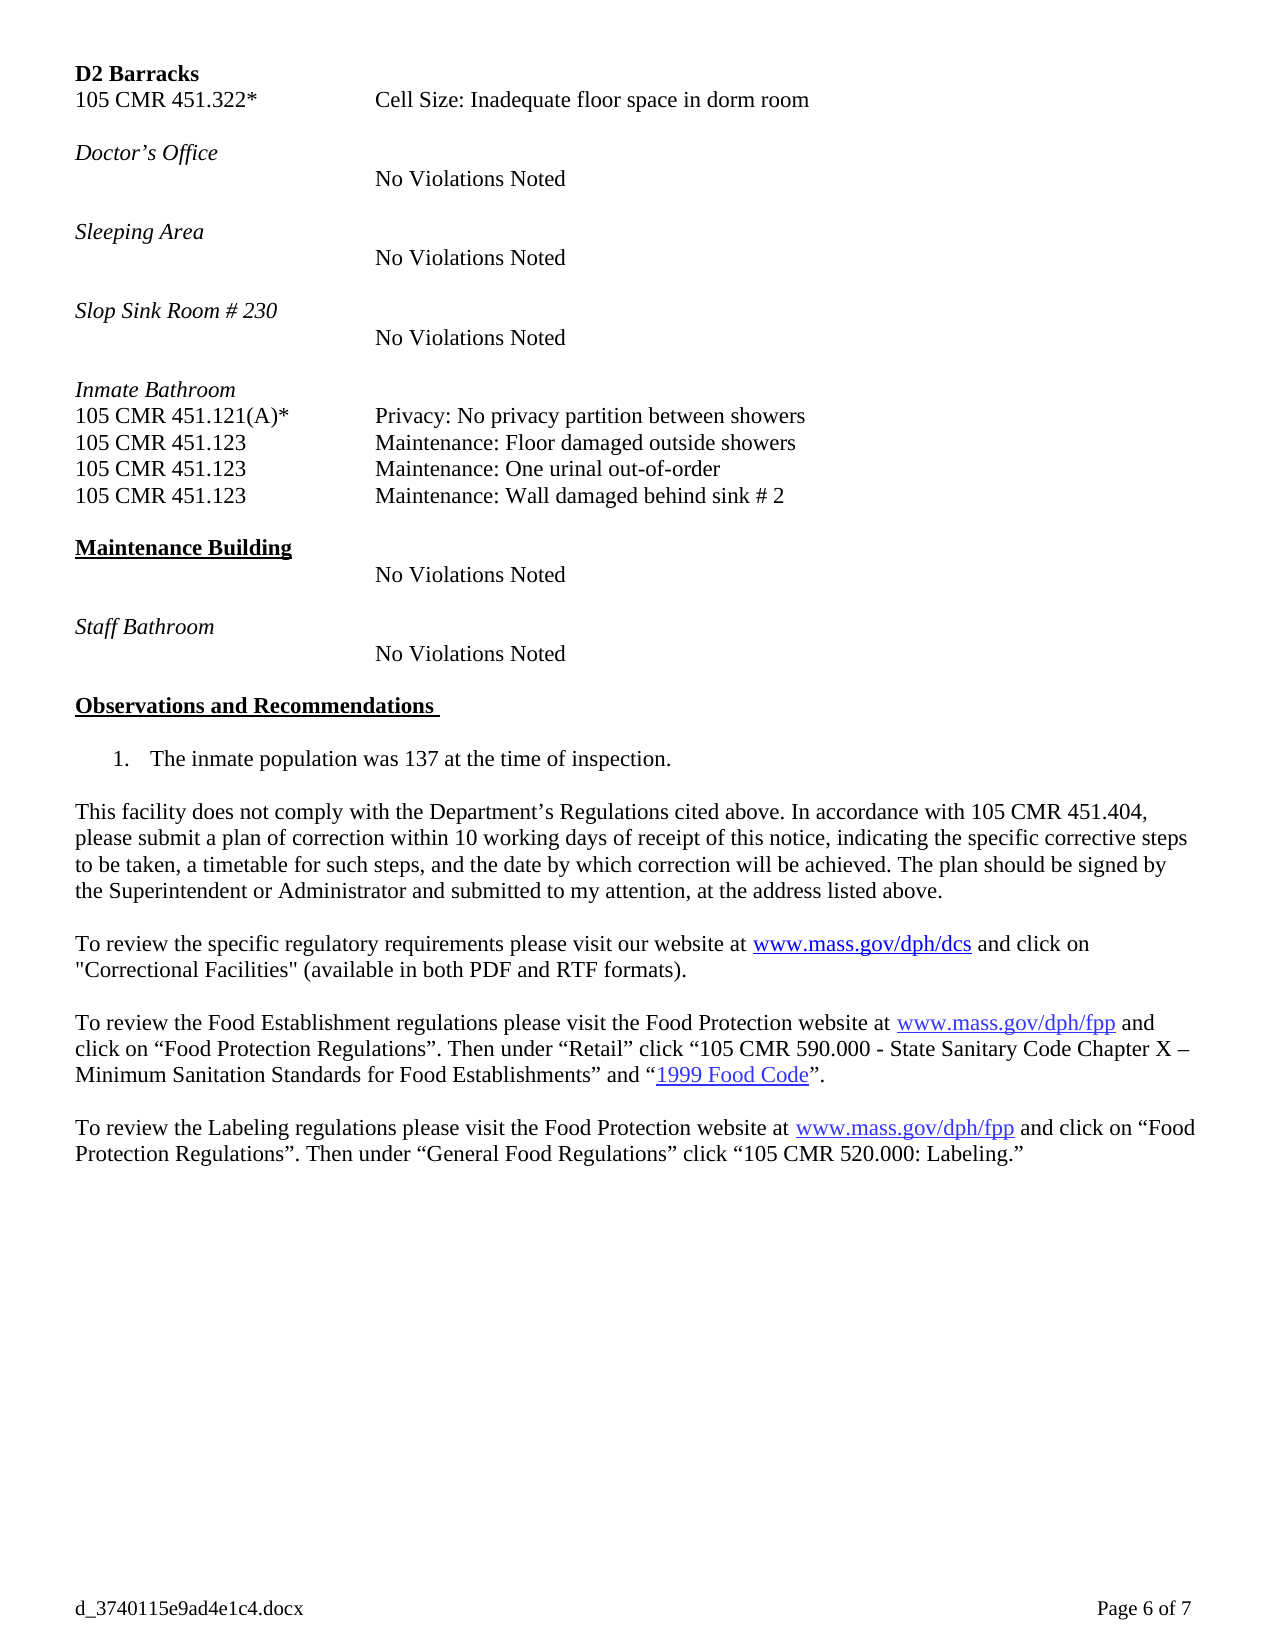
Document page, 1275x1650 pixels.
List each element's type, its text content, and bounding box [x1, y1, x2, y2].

text 105 CMR 451.123 Maintenance: Wall damaged behind sink # 2 [75, 482, 1200, 508]
text Observations and Recommendations [75, 692, 1200, 719]
text No Violations Noted [75, 561, 1200, 587]
text Doctor’s Office [75, 139, 1200, 165]
text 105 CMR 451.322* Cell Size: Inadequate floor space in dorm room [75, 86, 1200, 113]
text Inmate Bathroom [75, 376, 1200, 403]
text Slop Sink Room # 230 [75, 297, 1200, 323]
text 105 CMR 451.123 Maintenance: Floor damaged outside showers [75, 429, 1200, 455]
text No Violations Noted [75, 323, 1200, 350]
text To review the specific regulatory requirements please visit our website at www.mass.gov/dph/dcs and click on "Correctional Facilities" (available in both PDF and RTF formats). [75, 930, 1200, 982]
text To review the Food Establishment regulations please visit the Food Protection website at www.mass.gov/dph/fpp and click on “Food Protection Regulations”. Then under “Retail” click “105 CMR 590.000 - State Sanitary Code Chapter X – Minimum Sanitation Standards for Food Establishments” and “1999 Food Code”. [75, 1009, 1200, 1088]
text No Violations Noted [75, 244, 1200, 271]
text To review the Labeling regulations please visit the Food Protection website at www.mass.gov/dph/fpp and click on “Food Protection Regulations”. Then under “General Food Regulations” click “105 CMR 520.000: Labeling.” [75, 1114, 1200, 1167]
text 105 CMR 451.121(A)* Privacy: No privacy partition between showers [75, 403, 1200, 429]
text Staff Bathroom [75, 613, 1200, 640]
text D2 Barracks [75, 60, 1200, 86]
list The inmate population was 137 at the time of inspection. [112, 745, 1200, 772]
text This facility does not comply with the Department’s Regulations cited above. In accordance with 105 CMR 451.404, please submit a plan of correction within 10 working days of receipt of this notice, indicating the specific corrective steps to be taken, a timetable for such steps, and the date by which correction will be achieved. The plan should be signed by the Superintendent or Administrator and submitted to my attention, at the address listed above. [75, 798, 1200, 903]
text No Violations Noted [75, 165, 1200, 192]
text Maintenance Building [75, 534, 1200, 561]
text 105 CMR 451.123 Maintenance: One urinal out-of-order [75, 455, 1200, 482]
text Sleeping Area [75, 218, 1200, 244]
text No Violations Noted [75, 640, 1200, 666]
